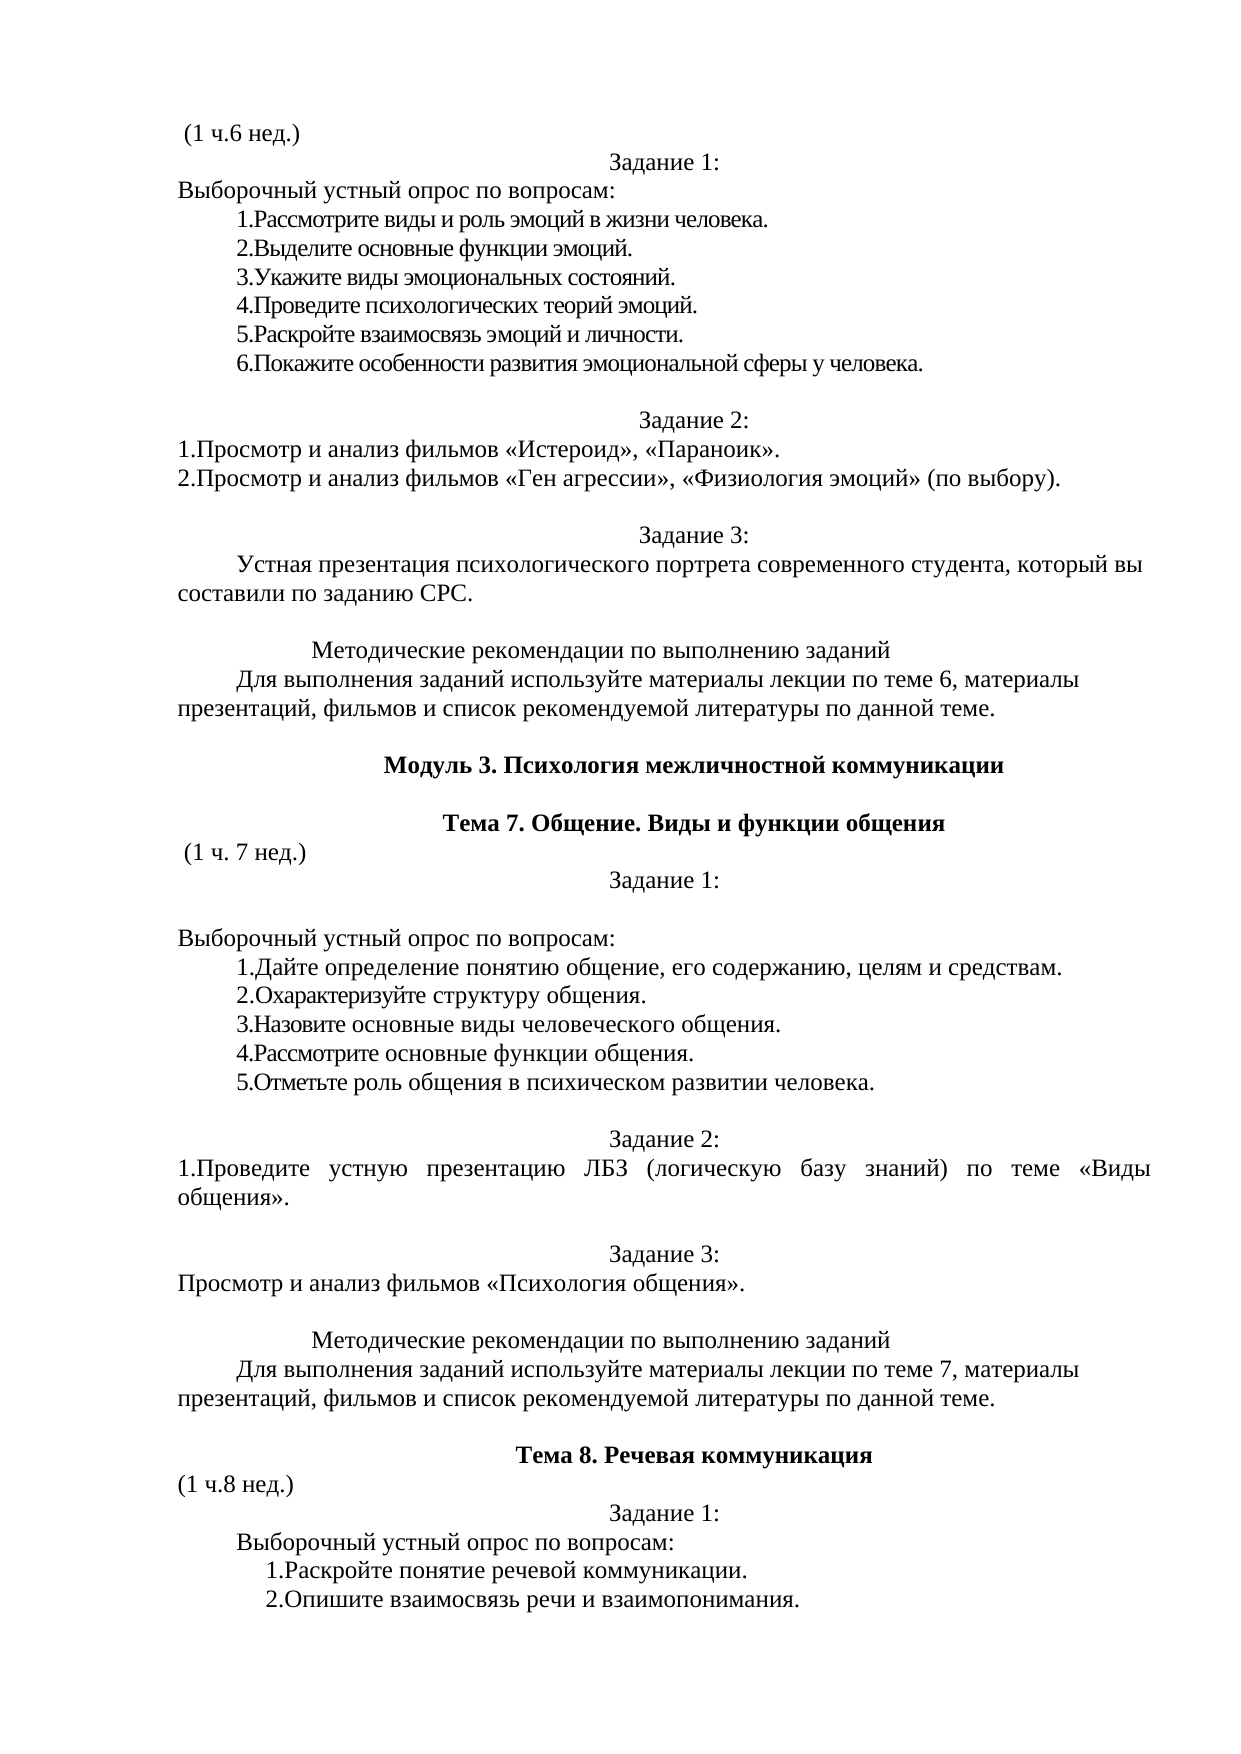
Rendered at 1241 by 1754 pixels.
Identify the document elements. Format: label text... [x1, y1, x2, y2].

text (1 ч. 7 нед.) [177, 837, 1152, 866]
text 2.Опишите взаимосвязь речи и взаимопонимания. [236, 1584, 1152, 1613]
text Задание 1: [177, 147, 1152, 176]
text Устная презентация психологического портрета современного студента, который вы составили по заданию СРС. [177, 549, 1152, 607]
text 6.Покажите особенности развития эмоциональной сферы у человека. [177, 348, 1152, 377]
text Тема 8. Речевая коммуникация [177, 1441, 1152, 1469]
text Модуль 3. Психология межличностной коммуникации [177, 751, 1152, 779]
text Задание 1: [177, 1498, 1152, 1527]
text 1.Проведите устную презентацию ЛБЗ (логическую базу знаний) по теме «Виды общения». [177, 1153, 1152, 1211]
text 1.Дайте определение понятию общение, его содержанию, целям и средствам. [236, 952, 1152, 981]
text 1.Рассмотрите виды и роль эмоций в жизни человека. [177, 204, 1152, 233]
text Задание 2: [177, 1124, 1152, 1153]
text 2.Выделите основные функции эмоций. [177, 233, 1152, 262]
text Тема 7. Общение. Виды и функции общения [177, 808, 1152, 837]
text Выборочный устный опрос по вопросам: [177, 1527, 1152, 1556]
text Для выполнения заданий используйте материалы лекции по теме 7, материалы презентаций, фильмов и список рекомендуемой литературы по данной теме. [177, 1354, 1152, 1412]
text 1.Раскройте понятие речевой коммуникации. [236, 1556, 1152, 1584]
text Задание 3: [236, 521, 1152, 549]
text Выборочный устный опрос по вопросам: [177, 923, 1152, 952]
text 4.Проведите психологических теорий эмоций. [177, 291, 1152, 319]
text 2.Просмотр и анализ фильмов «Ген агрессии», «Физиология эмоций» (по выбору). [177, 463, 1152, 492]
text Задание 3: [177, 1239, 1152, 1268]
text 5.Раскройте взаимосвязь эмоций и личности. [177, 319, 1152, 348]
text 5.Отметьте роль общения в психическом развитии человека. [177, 1067, 1152, 1096]
text Для выполнения заданий используйте материалы лекции по теме 6, материалы презентаций, фильмов и список рекомендуемой литературы по данной теме. [177, 664, 1152, 722]
text 4.Рассмотрите основные функции общения. [236, 1038, 1152, 1067]
text (1 ч.6 нед.) [177, 118, 1152, 147]
text Выборочный устный опрос по вопросам: [177, 176, 1152, 204]
text 3.Назовите основные виды человеческого общения. [236, 1009, 1152, 1038]
text Задание 2: [236, 406, 1152, 434]
text 1.Просмотр и анализ фильмов «Истероид», «Параноик». [177, 434, 1152, 463]
text Методические рекомендации по выполнению заданий [311, 636, 1152, 664]
text 2.Охарактеризуйте структуру общения. [236, 981, 1152, 1009]
text 3.Укажите виды эмоциональных состояний. [177, 262, 1152, 291]
text Просмотр и анализ фильмов «Психология общения». [177, 1268, 1152, 1297]
text (1 ч.8 нед.) [177, 1469, 1152, 1498]
text Задание 1: [177, 866, 1152, 894]
text Методические рекомендации по выполнению заданий [311, 1326, 1152, 1354]
